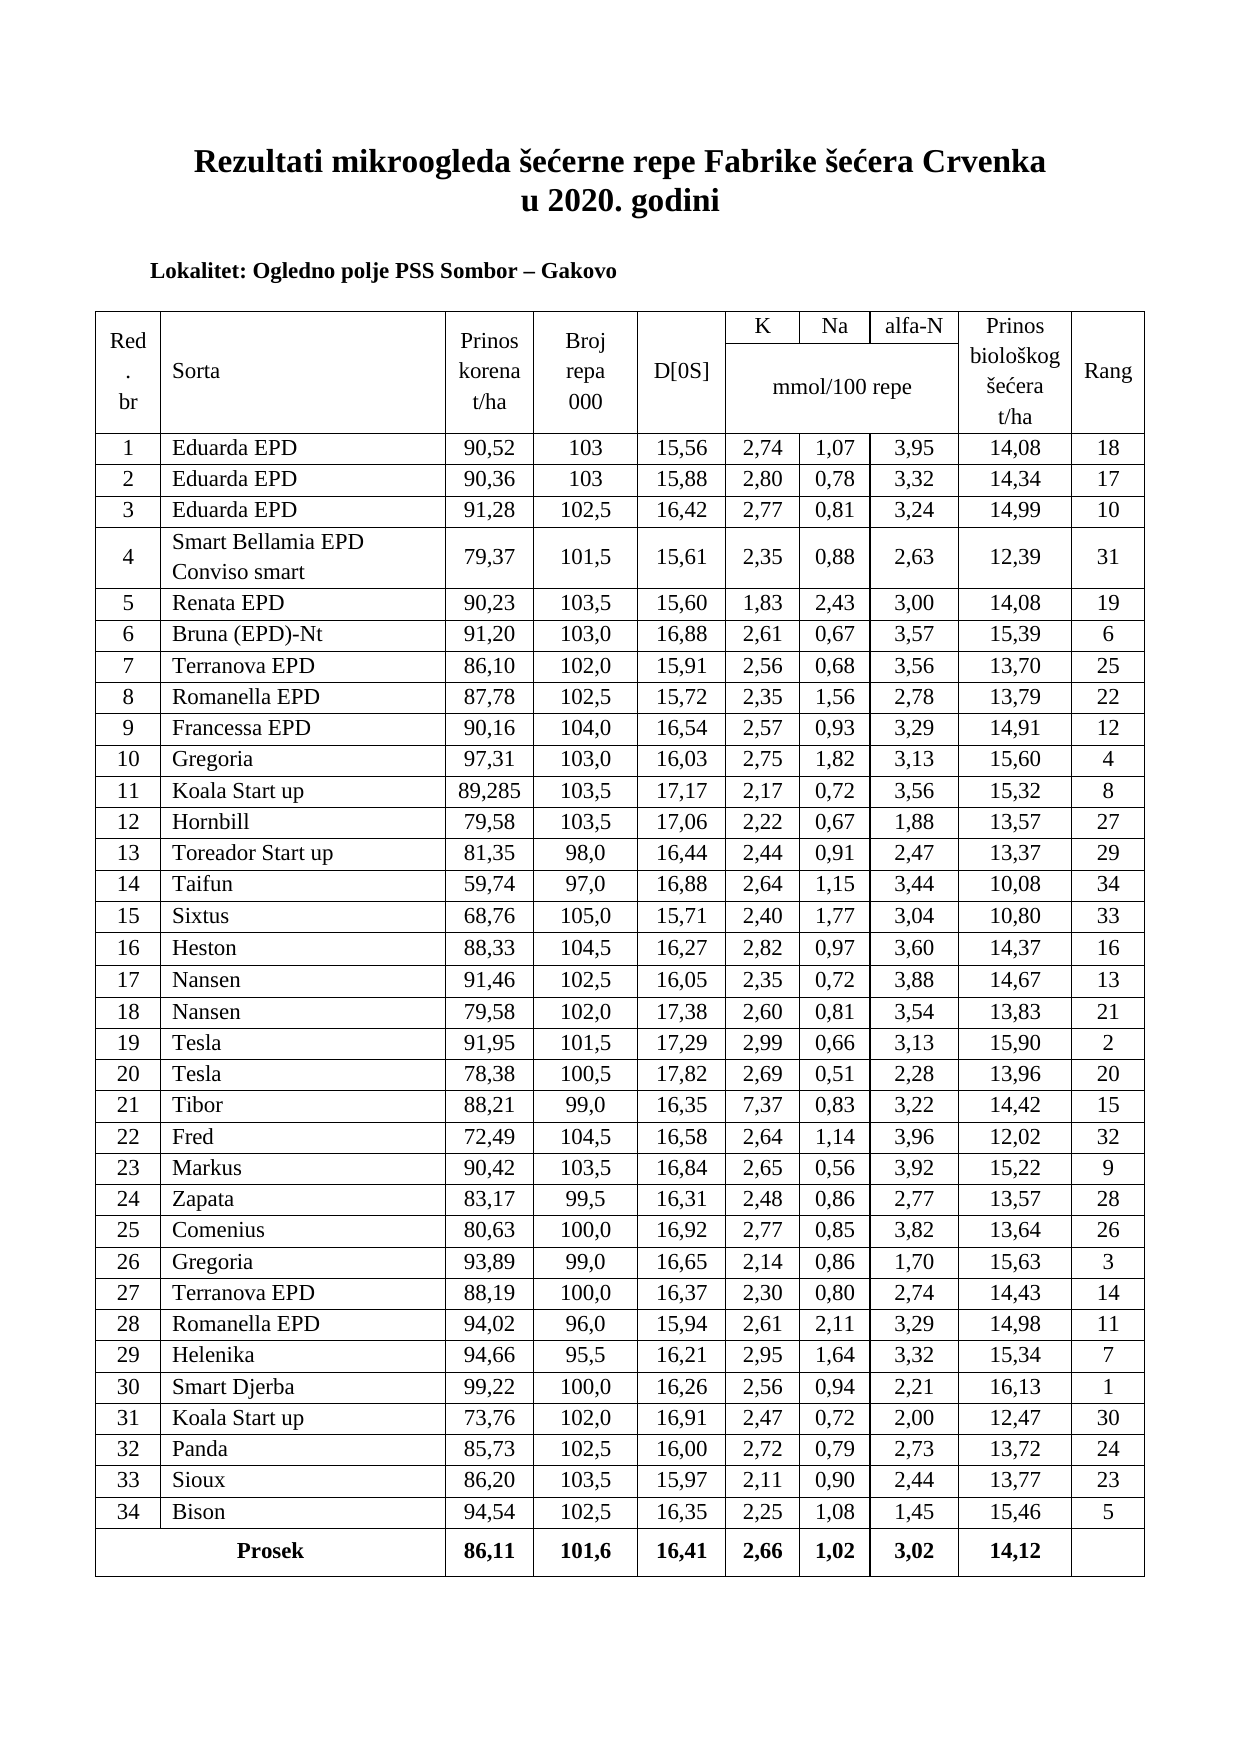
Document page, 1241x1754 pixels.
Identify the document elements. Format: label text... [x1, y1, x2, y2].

table_cell 91,28 [446, 497, 533, 527]
table_cell 0,66 [800, 1029, 869, 1059]
table_cell Taifun [161, 871, 445, 901]
table_cell 2,66 [726, 1529, 799, 1576]
table_cell 10 [1072, 497, 1144, 527]
table_cell 100,0 [534, 1373, 637, 1403]
table_cell 2,80 [726, 465, 799, 496]
table_cell Smart Bellamia EPD Conviso smart [161, 528, 445, 588]
table_cell 0,83 [800, 1091, 869, 1122]
table_cell 3,29 [871, 714, 958, 744]
table_cell 8 [1072, 777, 1144, 807]
table_cell 13,70 [959, 652, 1071, 682]
table_cell 2,43 [800, 589, 869, 619]
table_cell 89,285 [446, 777, 533, 807]
table_cell 102,5 [534, 966, 637, 997]
table_cell 104,5 [534, 933, 637, 965]
table_cell 91,95 [446, 1029, 533, 1059]
table_cell Francessa EPD [161, 714, 445, 744]
table_cell Panda [161, 1435, 445, 1465]
table_cell 103,5 [534, 808, 637, 838]
table_cell 2,72 [726, 1435, 799, 1465]
table_cell 0,78 [800, 465, 869, 496]
table_cell Tesla [161, 1029, 445, 1059]
table_cell 102,0 [534, 998, 637, 1028]
table_cell 17,17 [638, 777, 725, 807]
table_cell 20 [96, 1060, 160, 1090]
table_cell 2,47 [726, 1404, 799, 1434]
table_cell 21 [96, 1091, 160, 1122]
table_cell 3,54 [871, 998, 958, 1028]
table_cell Smart Djerba [161, 1373, 445, 1403]
table_cell 12 [1072, 714, 1144, 744]
table_cell 16,00 [638, 1435, 725, 1465]
table_cell 99,5 [534, 1185, 637, 1215]
table_cell 28 [1072, 1185, 1144, 1215]
table_cell 14,08 [959, 434, 1071, 464]
table_cell Bruna (EPD)-Nt [161, 621, 445, 651]
table_cell 15,72 [638, 683, 725, 713]
table_cell 100,5 [534, 1060, 637, 1090]
table_cell 16,88 [638, 621, 725, 651]
table_cell 24 [96, 1185, 160, 1215]
table_cell 3,04 [871, 902, 958, 932]
table_cell Sixtus [161, 902, 445, 932]
table_cell 103 [534, 465, 637, 496]
table_cell Koala Start up [161, 1404, 445, 1434]
table_cell Eduarda EPD [161, 434, 445, 464]
table_cell 68,76 [446, 902, 533, 932]
table_cell 16,21 [638, 1341, 725, 1372]
table_cell 2,35 [726, 528, 799, 588]
table_cell 3,56 [871, 777, 958, 807]
table_cell 16,88 [638, 871, 725, 901]
table_cell 28 [96, 1310, 160, 1340]
table_cell 0,72 [800, 1404, 869, 1434]
table_cell 17,06 [638, 808, 725, 838]
table_cell 3 [96, 497, 160, 527]
table_cell 103,0 [534, 746, 637, 776]
table_cell Nansen [161, 966, 445, 997]
table_header Rang [1072, 312, 1144, 433]
table_cell 3,60 [871, 933, 958, 965]
table_cell 81,35 [446, 839, 533, 869]
table_cell 13,72 [959, 1435, 1071, 1465]
table_cell 104,5 [534, 1123, 637, 1153]
table_cell 1,70 [871, 1248, 958, 1278]
table_cell 4 [96, 528, 160, 588]
table_cell 2,56 [726, 652, 799, 682]
table_cell 86,10 [446, 652, 533, 682]
table_cell 13,77 [959, 1466, 1071, 1497]
table_cell 31 [96, 1404, 160, 1434]
table_cell 2,77 [726, 497, 799, 527]
table_cell 98,0 [534, 839, 637, 869]
table_cell 13,64 [959, 1216, 1071, 1247]
table_cell 0,79 [800, 1435, 869, 1465]
table_cell 0,86 [800, 1248, 869, 1278]
table_cell 15,60 [959, 746, 1071, 776]
table_cell 10 [96, 746, 160, 776]
table_cell 86,11 [446, 1529, 533, 1576]
table_cell 16,13 [959, 1373, 1071, 1403]
table_cell 2,47 [871, 839, 958, 869]
table_cell 30 [1072, 1404, 1144, 1434]
table_cell 12,02 [959, 1123, 1071, 1153]
table_cell 78,38 [446, 1060, 533, 1090]
table_cell 1,14 [800, 1123, 869, 1153]
table_cell 88,21 [446, 1091, 533, 1122]
table_cell Eduarda EPD [161, 465, 445, 496]
table_cell 2,11 [726, 1466, 799, 1497]
table_cell 96,0 [534, 1310, 637, 1340]
table_header alfa-N [871, 312, 958, 342]
table_cell 59,74 [446, 871, 533, 901]
table_cell 80,63 [446, 1216, 533, 1247]
table_cell 2,82 [726, 933, 799, 965]
table_cell 15,71 [638, 902, 725, 932]
table_cell 15,94 [638, 1310, 725, 1340]
table_cell 3,96 [871, 1123, 958, 1153]
table_cell 23 [96, 1154, 160, 1184]
table_cell 17 [96, 966, 160, 997]
table_cell 0,67 [800, 808, 869, 838]
table_cell 19 [1072, 589, 1144, 619]
table_cell 16,54 [638, 714, 725, 744]
table_cell 33 [1072, 902, 1144, 932]
table_cell Romanella EPD [161, 1310, 445, 1340]
table_cell 3,02 [871, 1529, 958, 1576]
table_cell 0,85 [800, 1216, 869, 1247]
table_cell 33 [96, 1466, 160, 1497]
table_cell 1,83 [726, 589, 799, 619]
table_cell 2,21 [871, 1373, 958, 1403]
table_cell 103,5 [534, 589, 637, 619]
table_cell 0,97 [800, 933, 869, 965]
table_cell 102,0 [534, 1404, 637, 1434]
table_cell 3,56 [871, 652, 958, 682]
table_cell 2,61 [726, 1310, 799, 1340]
table_cell 17,82 [638, 1060, 725, 1090]
table_cell 2,99 [726, 1029, 799, 1059]
table_cell 14,91 [959, 714, 1071, 744]
table_cell 15,56 [638, 434, 725, 464]
table_cell 95,5 [534, 1341, 637, 1372]
table_cell 15 [96, 902, 160, 932]
table_cell 1,82 [800, 746, 869, 776]
table_cell 2,44 [726, 839, 799, 869]
table_cell 13,57 [959, 1185, 1071, 1215]
table_cell 101,6 [534, 1529, 637, 1576]
table_cell 0,51 [800, 1060, 869, 1090]
table_cell 7,37 [726, 1091, 799, 1122]
table_header Prinos korena t/ha [446, 312, 533, 433]
table_cell 2,48 [726, 1185, 799, 1215]
table_cell 2,25 [726, 1498, 799, 1528]
table_cell 9 [1072, 1154, 1144, 1184]
table_cell Hornbill [161, 808, 445, 838]
table_cell 4 [1072, 746, 1144, 776]
table_cell 1,02 [800, 1529, 869, 1576]
table_cell 34 [96, 1498, 160, 1528]
table_cell 2,56 [726, 1373, 799, 1403]
table_cell 0,72 [800, 777, 869, 807]
table_header K [726, 312, 799, 342]
table_cell 0,67 [800, 621, 869, 651]
table_cell 103,5 [534, 777, 637, 807]
table_cell 93,89 [446, 1248, 533, 1278]
table_cell 15,90 [959, 1029, 1071, 1059]
table_cell 15,32 [959, 777, 1071, 807]
table_cell 1,88 [871, 808, 958, 838]
table_cell 22 [1072, 683, 1144, 713]
table_cell 3,44 [871, 871, 958, 901]
table_cell 26 [1072, 1216, 1144, 1247]
table_cell 14,08 [959, 589, 1071, 619]
table_header Broj repa 000 [534, 312, 637, 433]
table_cell Zapata [161, 1185, 445, 1215]
table_cell 15,22 [959, 1154, 1071, 1184]
table_cell 104,0 [534, 714, 637, 744]
table_cell Fred [161, 1123, 445, 1153]
table_cell 1,15 [800, 871, 869, 901]
table_cell Eduarda EPD [161, 497, 445, 527]
table_cell 2,57 [726, 714, 799, 744]
table_cell 2 [1072, 1029, 1144, 1059]
table_cell 15,88 [638, 465, 725, 496]
table_cell 103,5 [534, 1466, 637, 1497]
table_cell 94,66 [446, 1341, 533, 1372]
table_cell 27 [96, 1279, 160, 1309]
table_cell 2,22 [726, 808, 799, 838]
table_cell 13,83 [959, 998, 1071, 1028]
table_cell 16,41 [638, 1529, 725, 1576]
table_cell 90,36 [446, 465, 533, 496]
table_cell 97,31 [446, 746, 533, 776]
table_cell 15,39 [959, 621, 1071, 651]
table_cell 12,39 [959, 528, 1071, 588]
table_cell 12 [96, 808, 160, 838]
table_cell Terranova EPD [161, 1279, 445, 1309]
table_cell 102,5 [534, 683, 637, 713]
table_cell 16 [96, 933, 160, 965]
table_cell 1 [1072, 1373, 1144, 1403]
table_cell 101,5 [534, 528, 637, 588]
table_cell 16,37 [638, 1279, 725, 1309]
table_cell 14,34 [959, 465, 1071, 496]
table_cell 24 [1072, 1435, 1144, 1465]
table_header Prinos biološkog šećera t/ha [959, 312, 1071, 433]
table_cell [1072, 1529, 1144, 1576]
table_cell 16 [1072, 933, 1144, 965]
table_cell 2,78 [871, 683, 958, 713]
table_cell 102,5 [534, 1498, 637, 1528]
table_cell 91,46 [446, 966, 533, 997]
table_cell 0,91 [800, 839, 869, 869]
table_cell Markus [161, 1154, 445, 1184]
table_cell 105,0 [534, 902, 637, 932]
table_cell 29 [1072, 839, 1144, 869]
table_cell 99,0 [534, 1091, 637, 1122]
table_cell 0,88 [800, 528, 869, 588]
table_cell 27 [1072, 808, 1144, 838]
table_cell 14,12 [959, 1529, 1071, 1576]
table_cell 16,35 [638, 1091, 725, 1122]
table_cell 100,0 [534, 1279, 637, 1309]
table_cell 7 [96, 652, 160, 682]
table_cell 2,17 [726, 777, 799, 807]
table_cell 2,11 [800, 1310, 869, 1340]
table_cell 2,30 [726, 1279, 799, 1309]
table_cell 1,45 [871, 1498, 958, 1528]
table_cell 16,91 [638, 1404, 725, 1434]
table_cell 86,20 [446, 1466, 533, 1497]
table_cell 0,80 [800, 1279, 869, 1309]
table_cell Heston [161, 933, 445, 965]
table_cell 15,46 [959, 1498, 1071, 1528]
table_cell 2,69 [726, 1060, 799, 1090]
table_cell 11 [1072, 1310, 1144, 1340]
table_cell 103 [534, 434, 637, 464]
table_cell 9 [96, 714, 160, 744]
table_cell 0,72 [800, 966, 869, 997]
table_cell 2,28 [871, 1060, 958, 1090]
table_cell 1,56 [800, 683, 869, 713]
table_cell 0,90 [800, 1466, 869, 1497]
table_cell 3,13 [871, 1029, 958, 1059]
table_cell 0,56 [800, 1154, 869, 1184]
table_cell 91,20 [446, 621, 533, 651]
table_cell 87,78 [446, 683, 533, 713]
table_cell 2,77 [726, 1216, 799, 1247]
table_cell 2 [96, 465, 160, 496]
table_cell 25 [96, 1216, 160, 1247]
table_cell 2,44 [871, 1466, 958, 1497]
text u 2020. godini [150, 180, 1090, 218]
table_cell 14 [96, 871, 160, 901]
table_cell 20 [1072, 1060, 1144, 1090]
table_cell 15 [1072, 1091, 1144, 1122]
table_cell 13,79 [959, 683, 1071, 713]
table_cell 5 [96, 589, 160, 619]
table_cell 14,42 [959, 1091, 1071, 1122]
table_cell 13,57 [959, 808, 1071, 838]
table_cell Gregoria [161, 1248, 445, 1278]
table_cell 16,31 [638, 1185, 725, 1215]
table_cell 14,99 [959, 497, 1071, 527]
table_cell 16,03 [638, 746, 725, 776]
table_cell Tibor [161, 1091, 445, 1122]
table_cell 32 [96, 1435, 160, 1465]
table_cell 83,17 [446, 1185, 533, 1215]
table_cell 13 [1072, 966, 1144, 997]
table_cell 94,54 [446, 1498, 533, 1528]
table_cell 23 [1072, 1466, 1144, 1497]
table_cell Comenius [161, 1216, 445, 1247]
table_cell 6 [1072, 621, 1144, 651]
table_cell 101,5 [534, 1029, 637, 1059]
table_cell 3,13 [871, 746, 958, 776]
table_cell 14,37 [959, 933, 1071, 965]
table_cell 85,73 [446, 1435, 533, 1465]
table_cell 2,73 [871, 1435, 958, 1465]
table_cell 0,93 [800, 714, 869, 744]
table_cell Nansen [161, 998, 445, 1028]
table_cell 0,81 [800, 998, 869, 1028]
table_cell 11 [96, 777, 160, 807]
table_cell 14,43 [959, 1279, 1071, 1309]
table_cell 2,35 [726, 683, 799, 713]
table_cell 16,35 [638, 1498, 725, 1528]
table_header Sorta [161, 312, 445, 433]
table_cell 3,57 [871, 621, 958, 651]
table_cell Renata EPD [161, 589, 445, 619]
table_cell 16,84 [638, 1154, 725, 1184]
table_cell mmol/100 repe [726, 344, 958, 433]
table_cell 2,77 [871, 1185, 958, 1215]
table_cell Koala Start up [161, 777, 445, 807]
table_cell 1,64 [800, 1341, 869, 1372]
table_cell 3 [1072, 1248, 1144, 1278]
table_cell 79,58 [446, 998, 533, 1028]
table_cell 3,00 [871, 589, 958, 619]
table_cell 2,40 [726, 902, 799, 932]
table_cell 73,76 [446, 1404, 533, 1434]
table_cell 3,29 [871, 1310, 958, 1340]
table_cell 16,92 [638, 1216, 725, 1247]
table_cell 15,60 [638, 589, 725, 619]
table_cell 15,97 [638, 1466, 725, 1497]
table_cell 3,22 [871, 1091, 958, 1122]
table_cell 2,00 [871, 1404, 958, 1434]
table_cell 79,37 [446, 528, 533, 588]
table_cell 1,77 [800, 902, 869, 932]
table_cell 18 [96, 998, 160, 1028]
table_cell 3,32 [871, 1341, 958, 1372]
table_cell 15,34 [959, 1341, 1071, 1372]
table_cell 103,0 [534, 621, 637, 651]
table_cell 12,47 [959, 1404, 1071, 1434]
table_cell 2,65 [726, 1154, 799, 1184]
table_cell 88,19 [446, 1279, 533, 1309]
table_cell 102,0 [534, 652, 637, 682]
table_cell 7 [1072, 1341, 1144, 1372]
table_cell 16,26 [638, 1373, 725, 1403]
table_cell 16,65 [638, 1248, 725, 1278]
table_cell 94,02 [446, 1310, 533, 1340]
table_cell 13,96 [959, 1060, 1071, 1090]
table_cell 3,82 [871, 1216, 958, 1247]
table_cell 99,0 [534, 1248, 637, 1278]
table_cell 14 [1072, 1279, 1144, 1309]
table_cell Helenika [161, 1341, 445, 1372]
table_header Red. br [96, 312, 160, 433]
table_cell 2,64 [726, 1123, 799, 1153]
text Lokalitet: Ogledno polje PSS Sombor – Gakovo [150, 257, 1090, 283]
table_cell 3,88 [871, 966, 958, 997]
table_cell 0,94 [800, 1373, 869, 1403]
table_cell 3,95 [871, 434, 958, 464]
table_cell 32 [1072, 1123, 1144, 1153]
table_cell 102,5 [534, 497, 637, 527]
table_cell 102,5 [534, 1435, 637, 1465]
table_cell 0,81 [800, 497, 869, 527]
table_cell 14,67 [959, 966, 1071, 997]
table_cell 6 [96, 621, 160, 651]
table_cell 21 [1072, 998, 1144, 1028]
table_cell Tesla [161, 1060, 445, 1090]
text Rezultati mikroogleda šećerne repe Fabrike šećera Crvenka [150, 142, 1090, 180]
table_cell 10,08 [959, 871, 1071, 901]
table_cell 88,33 [446, 933, 533, 965]
table_cell Bison [161, 1498, 445, 1528]
table_cell Gregoria [161, 746, 445, 776]
table_cell 2,61 [726, 621, 799, 651]
table_cell 10,80 [959, 902, 1071, 932]
table_cell 14,98 [959, 1310, 1071, 1340]
table_cell 22 [96, 1123, 160, 1153]
table_cell 15,91 [638, 652, 725, 682]
table_cell 79,58 [446, 808, 533, 838]
table_cell 34 [1072, 871, 1144, 901]
table_cell 15,61 [638, 528, 725, 588]
table_cell 5 [1072, 1498, 1144, 1528]
table_cell 2,64 [726, 871, 799, 901]
table_cell 2,35 [726, 966, 799, 997]
table_cell 16,42 [638, 497, 725, 527]
table_cell 3,92 [871, 1154, 958, 1184]
table_cell 1,07 [800, 434, 869, 464]
table_cell 2,75 [726, 746, 799, 776]
table_cell 0,86 [800, 1185, 869, 1215]
table_cell 15,63 [959, 1248, 1071, 1278]
table_cell 16,05 [638, 966, 725, 997]
table_cell Romanella EPD [161, 683, 445, 713]
table_cell 16,44 [638, 839, 725, 869]
table_cell 17,38 [638, 998, 725, 1028]
table_cell 99,22 [446, 1373, 533, 1403]
table_header D[0S] [638, 312, 725, 433]
table_cell 17,29 [638, 1029, 725, 1059]
table_cell Sioux [161, 1466, 445, 1497]
table_cell Prosek [96, 1529, 445, 1576]
table_cell 1 [96, 434, 160, 464]
table_cell 17 [1072, 465, 1144, 496]
table_cell 97,0 [534, 871, 637, 901]
table_cell 19 [96, 1029, 160, 1059]
table_cell 25 [1072, 652, 1144, 682]
table_cell 90,52 [446, 434, 533, 464]
table_cell 16,58 [638, 1123, 725, 1153]
table_cell 13,37 [959, 839, 1071, 869]
table_cell 30 [96, 1373, 160, 1403]
table_cell 2,95 [726, 1341, 799, 1372]
table_cell 13 [96, 839, 160, 869]
table_cell 2,14 [726, 1248, 799, 1278]
table_cell 90,23 [446, 589, 533, 619]
table_cell 1,08 [800, 1498, 869, 1528]
table_cell 90,42 [446, 1154, 533, 1184]
table_cell 0,68 [800, 652, 869, 682]
table_cell 16,27 [638, 933, 725, 965]
table_cell 2,60 [726, 998, 799, 1028]
table_header Na [800, 312, 869, 342]
table_cell 2,74 [726, 434, 799, 464]
table_cell 26 [96, 1248, 160, 1278]
table_cell 8 [96, 683, 160, 713]
table_cell 103,5 [534, 1154, 637, 1184]
table_cell Terranova EPD [161, 652, 445, 682]
table_cell 2,74 [871, 1279, 958, 1309]
table_cell Toreador Start up [161, 839, 445, 869]
table_cell 72,49 [446, 1123, 533, 1153]
table_cell 31 [1072, 528, 1144, 588]
table_cell 90,16 [446, 714, 533, 744]
table_cell 3,24 [871, 497, 958, 527]
table_cell 18 [1072, 434, 1144, 464]
table_cell 3,32 [871, 465, 958, 496]
table_cell 2,63 [871, 528, 958, 588]
table_cell 29 [96, 1341, 160, 1372]
table_cell 100,0 [534, 1216, 637, 1247]
